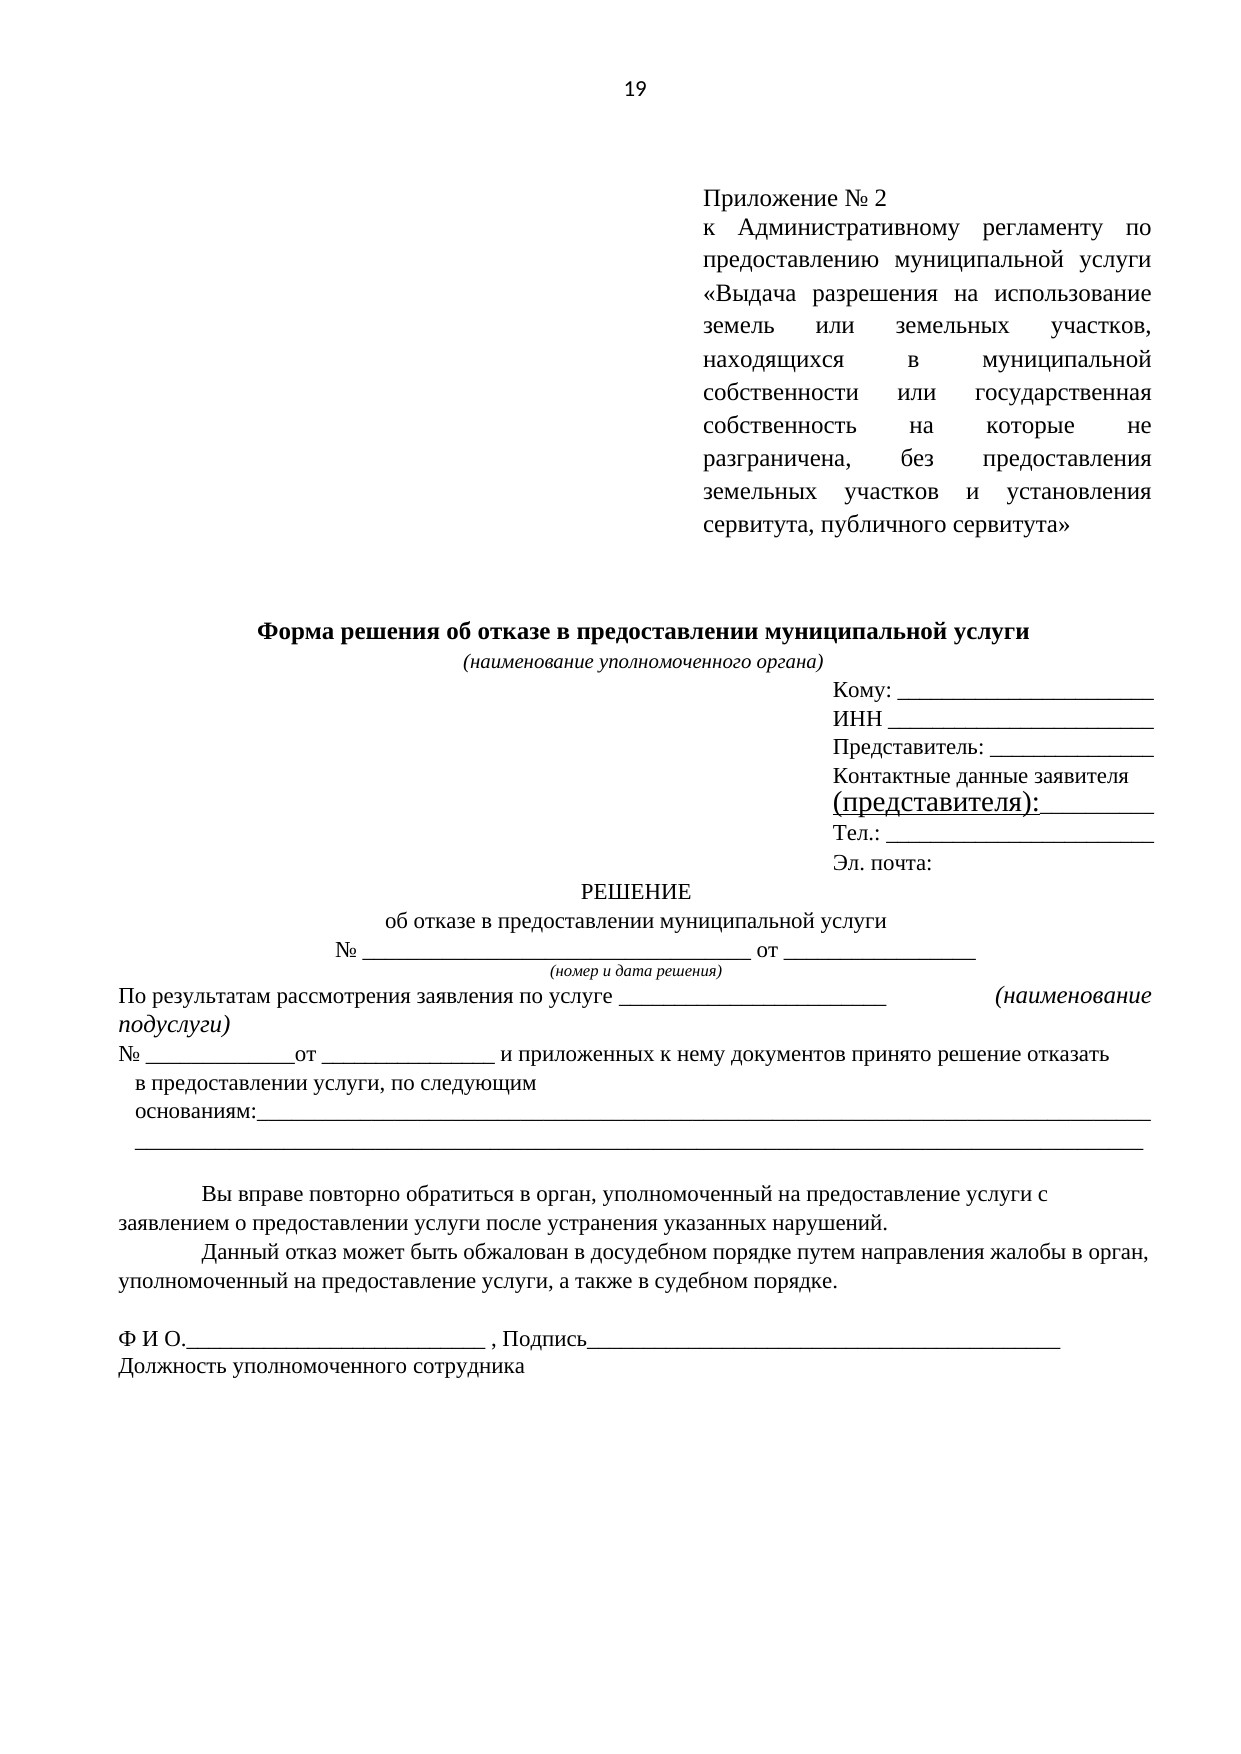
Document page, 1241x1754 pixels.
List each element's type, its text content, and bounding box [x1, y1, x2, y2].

text Ф И О. , Подпись [118, 1323, 1152, 1352]
text об отказе в предоставлении муниципальной услуги [120, 905, 1152, 934]
text РЕШЕНИЕ [120, 876, 1152, 905]
text Должность уполномоченного сотрудника [118, 1352, 1152, 1379]
text Представитель: [833, 732, 1152, 760]
text Кому: [833, 675, 1152, 703]
text Эл. почта: [833, 847, 1152, 876]
text к Административному регламенту по предоставлению муниципальной услуги «Выдача разрешения на использование земель или земельных участков, находящихся в муниципальной собственности или государственная собственность на которые не разграничена, без предоставления земельных участков и установления сервитута, публичного сервитута» [703, 212, 1152, 537]
text (номер и дата решения) [120, 963, 1152, 980]
text Контактные данные заявителя (представителя): [833, 760, 1152, 817]
text Форма решения об отказе в предоставлении муниципальной услуги (наименование уполномоченного органа) [135, 616, 1152, 675]
text Приложение № 2 [703, 183, 1152, 212]
text № от и приложенных к нему документов принято решение отказать [118, 1038, 1152, 1067]
text ИНН [833, 703, 1152, 732]
text Вы вправе повторно обратиться в орган, уполномоченный на предоставление услуги с заявлением о предоставлении услуги после устранения указанных нарушений. [118, 1178, 1152, 1236]
text № от [335, 934, 1152, 963]
text Данный отказ может быть обжалован в досудебном порядке путем направления жалобы в орган, уполномоченный на предоставление услуги, а также в судебном порядке. [118, 1236, 1152, 1294]
text По результатам рассмотрения заявления по услуге (наименование подуслуги) [118, 980, 1152, 1038]
text Тел.: [833, 817, 1152, 847]
text в предоставлении услуги, по следующим основаниям:______________________________________________________________________________________________________________________________________________________________________ [135, 1067, 1152, 1154]
